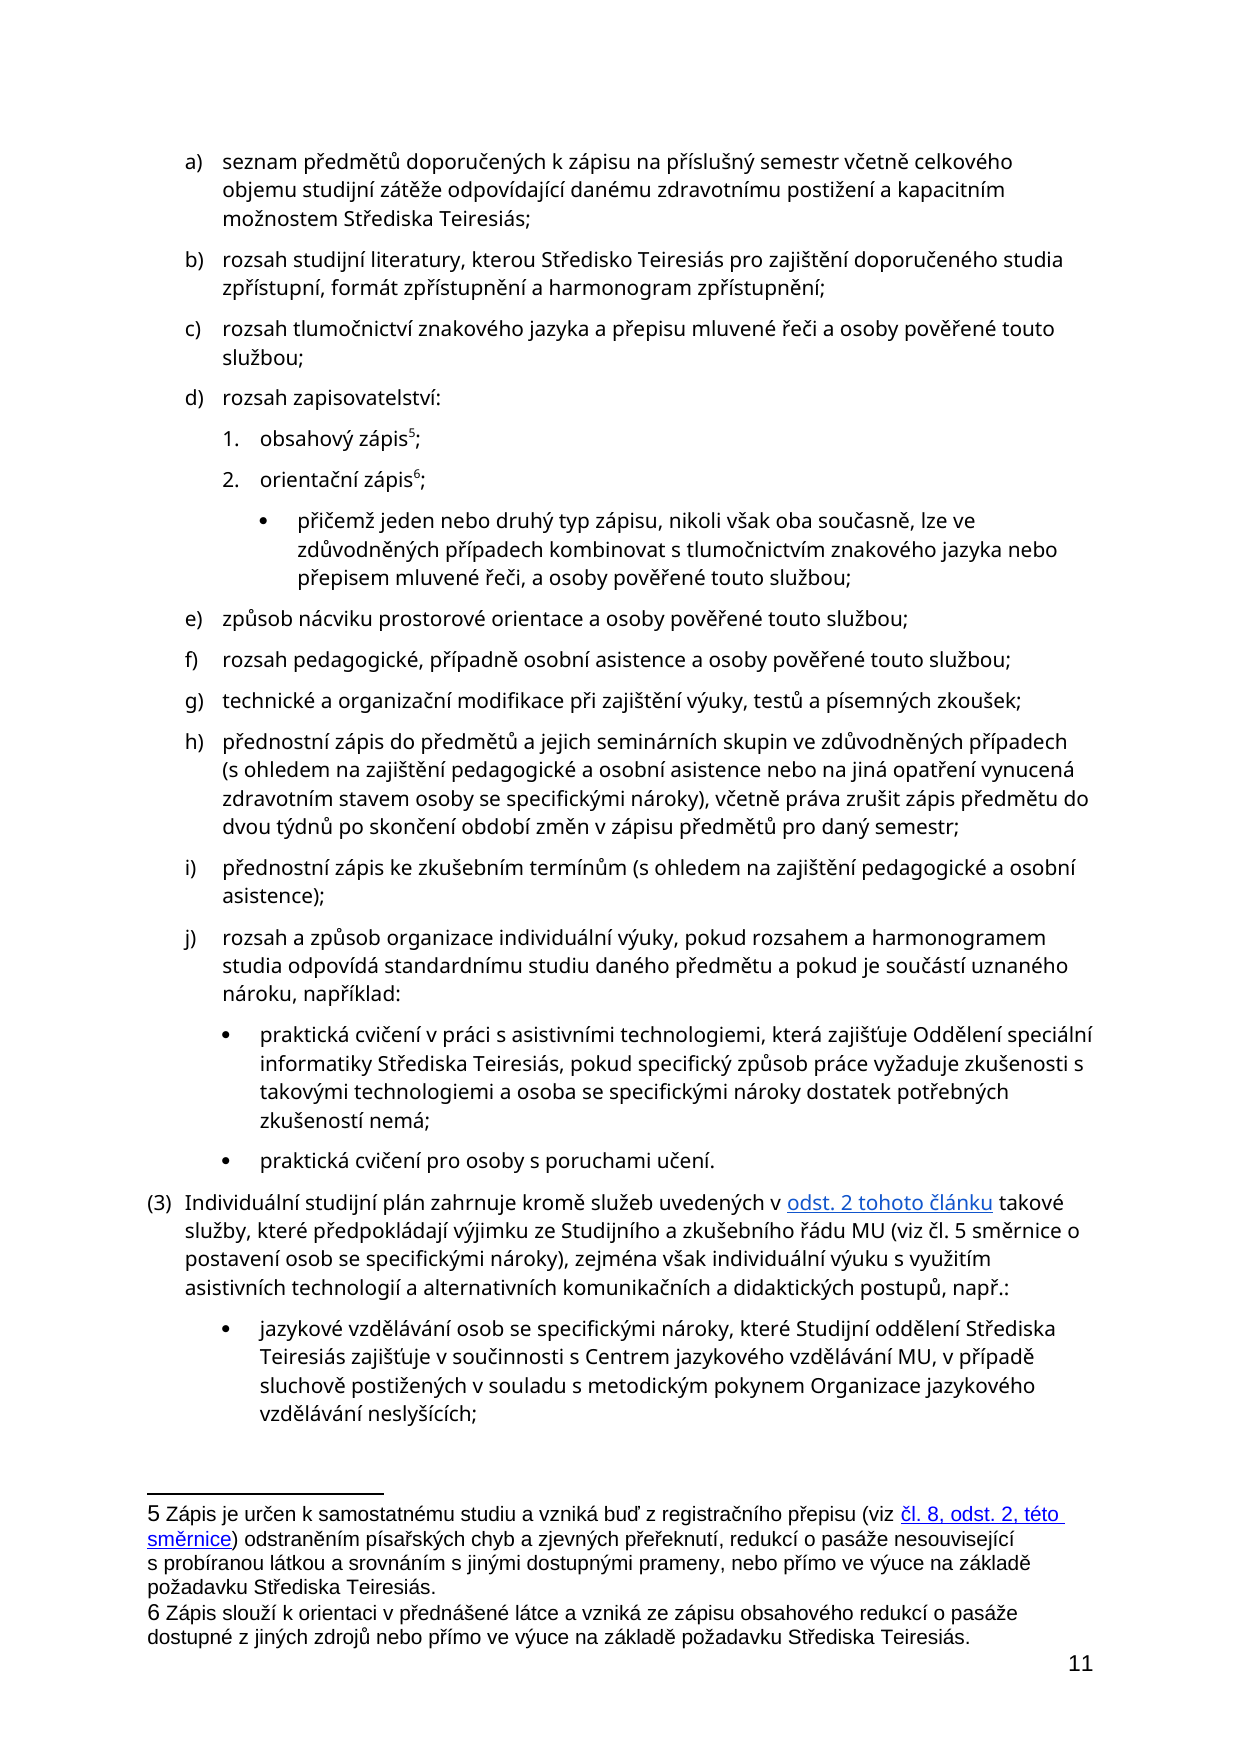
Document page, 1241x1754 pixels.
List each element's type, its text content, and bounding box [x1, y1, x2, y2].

list technické a organizační modifikace při zajištění výuky, testů a písemných zkoušek; [184, 686, 1093, 714]
list rozsah zapisovatelství: [184, 383, 1093, 412]
list jazykové vzdělávání osob se specifickými nároky, které Studijní oddělení Střediska Teiresiás zajišťuje v součinnosti s Centrem jazykového vzdělávání MU, v případě sluchově postižených v souladu s metodickým pokynem Organizace jazykového vzdělávání neslyšících; [222, 1314, 1093, 1428]
list rozsah pedagogické, případně osobní asistence a osoby pověřené touto službou; [184, 645, 1093, 673]
list obsahový zápis; [222, 424, 1093, 453]
list přičemž jeden nebo druhý typ zápisu, nikoli však oba současně, lze ve zdůvodněných případech kombinovat s tlumočnictvím znakového jazyka nebo přepisem mluvené řeči, a osoby pověřené touto službou; [259, 506, 1093, 592]
list orientační zápis; [222, 465, 1093, 494]
list praktická cvičení v práci s asistivními technologiemi, která zajišťuje Oddělení speciální informatiky Střediska Teiresiás, pokud specifický způsob práce vyžaduje zkušenosti s takovými technologiemi a osoba se specifickými nároky dostatek potřebných zkušeností nemá; [222, 1020, 1093, 1134]
list přednostní zápis do předmětů a jejich seminárních skupin ve zdůvodněných případech (s ohledem na zajištění pedagogické a osobní asistence nebo na jiná opatření vynucená zdravotním stavem osoby se specifickými nároky), včetně práva zrušit zápis předmětu do dvou týdnů po skončení období změn v zápisu předmětů pro daný semestr; [184, 727, 1093, 841]
list praktická cvičení pro osoby s poruchami učení. [222, 1147, 1093, 1175]
list přednostní zápis ke zkušebním termínům (s ohledem na zajištění pedagogické a osobní asistence); [184, 853, 1093, 910]
list rozsah a způsob organizace individuální výuky, pokud rozsahem a harmonogramem studia odpovídá standardnímu studiu daného předmětu a pokud je součástí uznaného nároku, například: [184, 923, 1093, 1008]
list rozsah studijní literatury, kterou Středisko Teiresiás pro zajištění doporučeného studia zpřístupní, formát zpřístupnění a harmonogram zpřístupnění; [184, 245, 1093, 302]
list způsob nácviku prostorové orientace a osoby pověřené touto službou; [184, 604, 1093, 633]
list seznam předmětů doporučených k zápisu na příslušný semestr včetně celkového objemu studijní zátěže odpovídající danému zdravotnímu postižení a kapacitním možnostem Střediska Teiresiás; [184, 147, 1093, 232]
list rozsah tlumočnictví znakového jazyka a přepisu mluvené řeči a osoby pověřené touto službou; [184, 314, 1093, 371]
text Individuální studijní plán zahrnuje kromě služeb uvedených v odst. 2 tohoto článku takové služby, které předpokládají výjimku ze Studijního a zkušebního řádu MU (viz čl. 5 směrnice o postavení osob se specifickými nároky), zejména však individuální výuku s využitím asistivních technologií a alternativních komunikačních a didaktických postupů, např.: [147, 1188, 1093, 1301]
